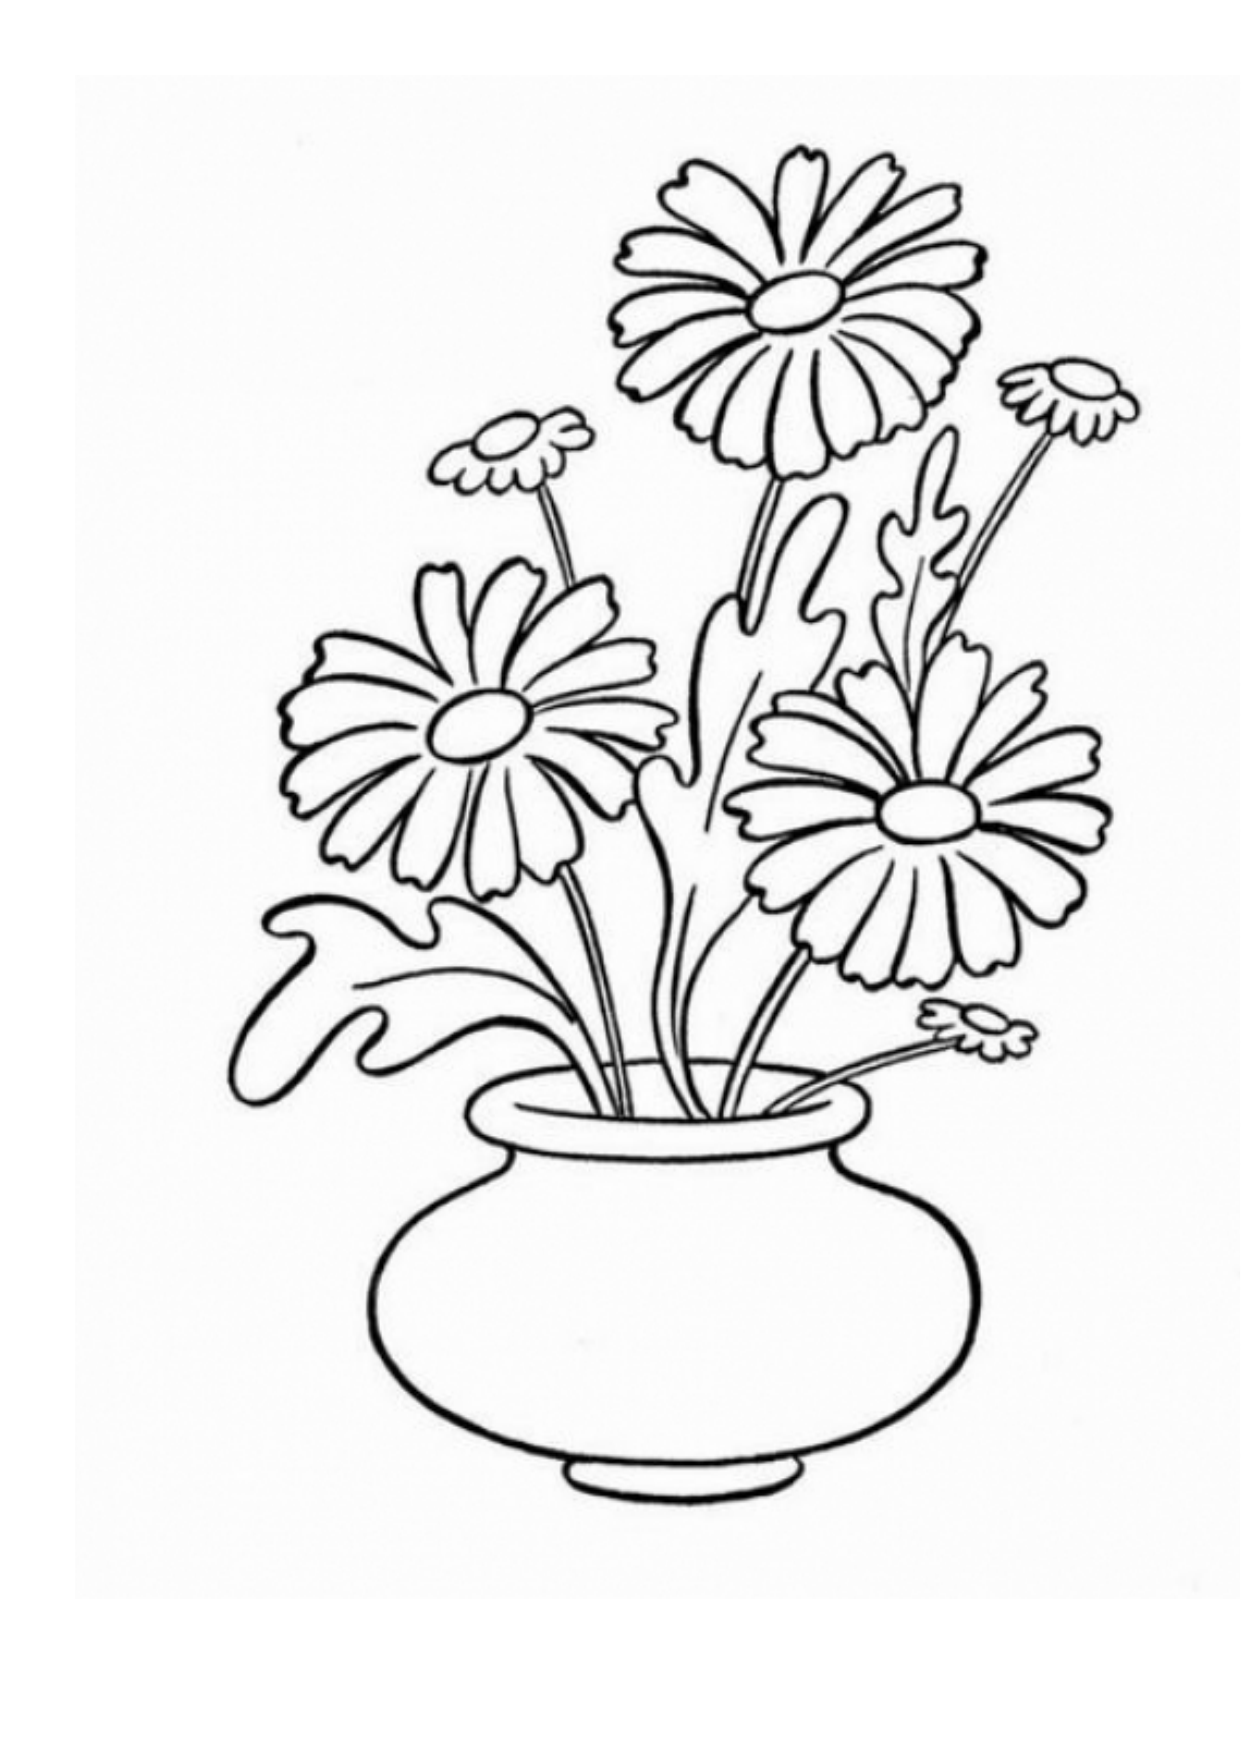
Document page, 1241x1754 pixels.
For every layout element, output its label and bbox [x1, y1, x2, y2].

picture [75, 75, 1241, 1599]
